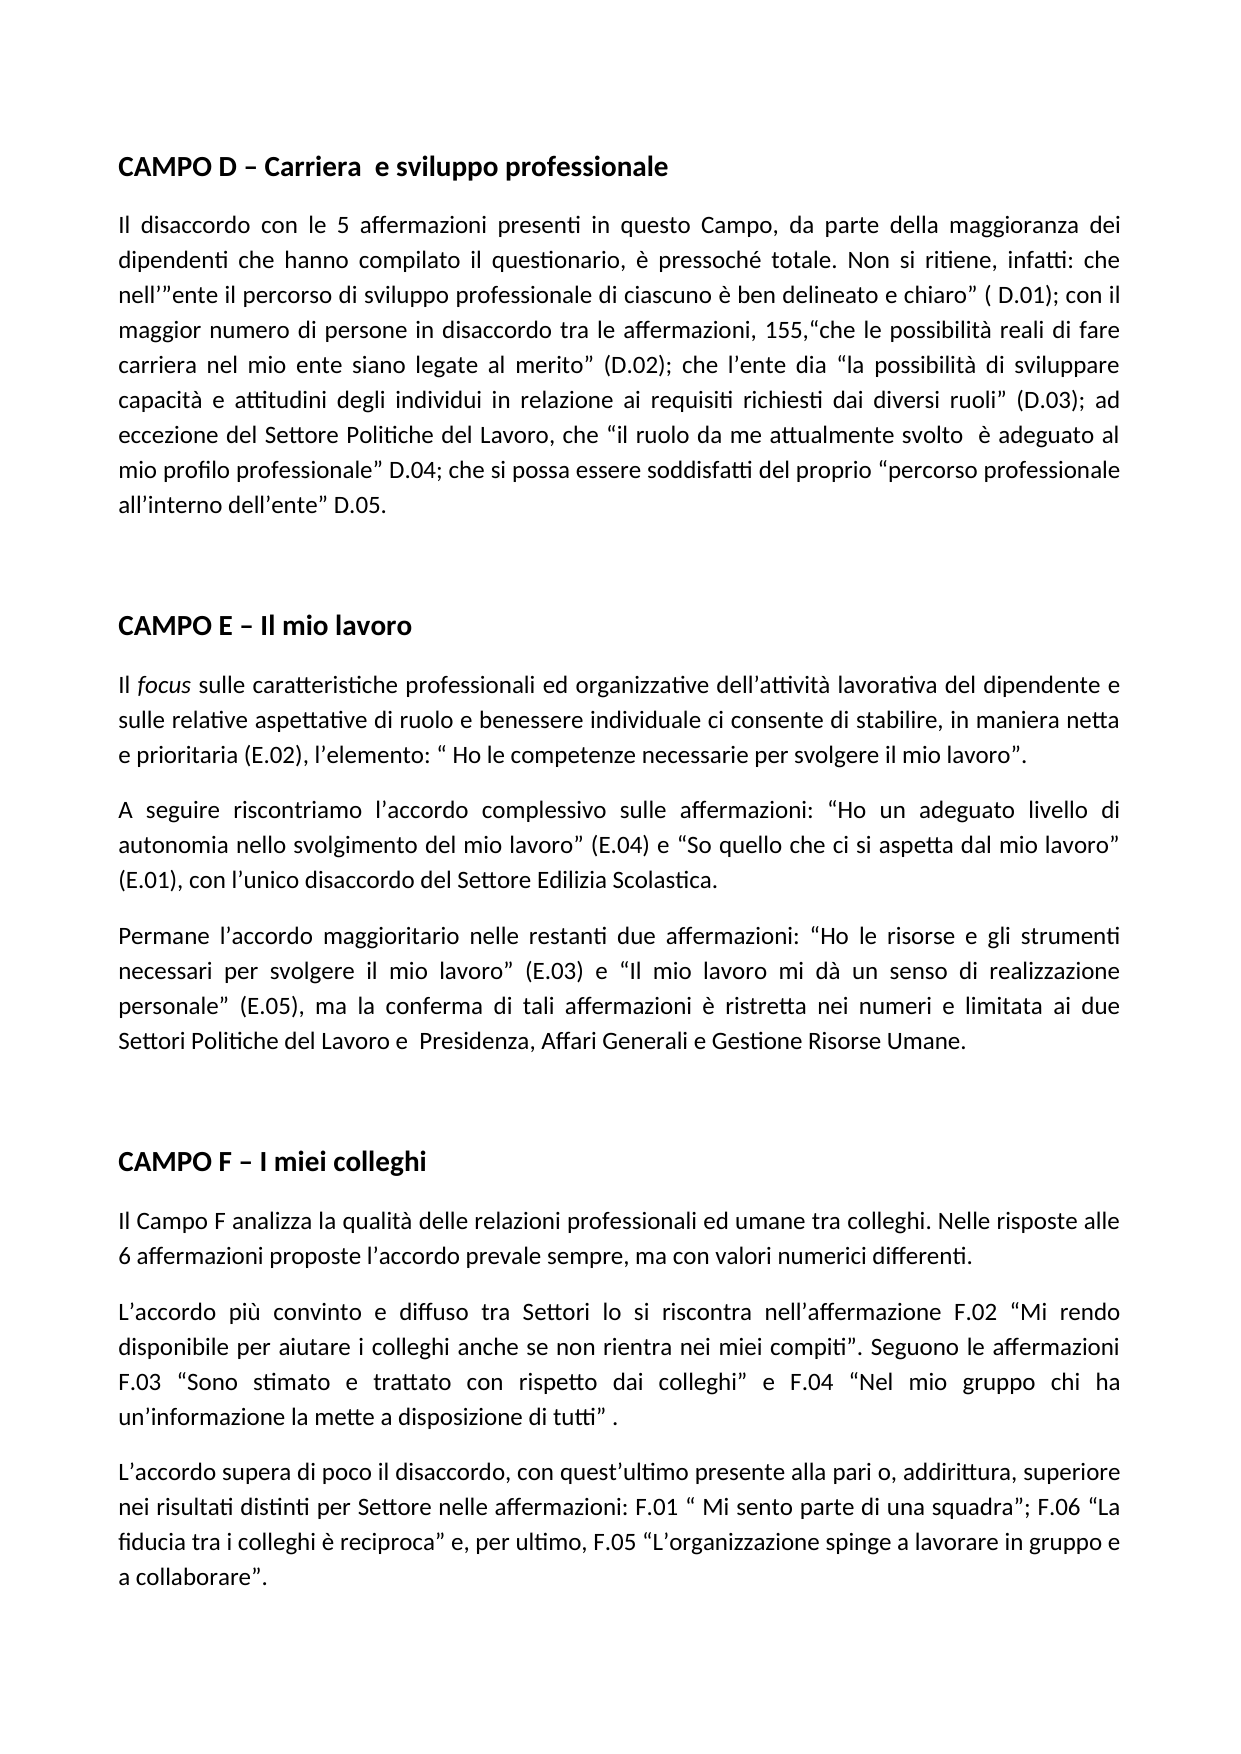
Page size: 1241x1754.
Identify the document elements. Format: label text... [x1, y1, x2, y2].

text Il Campo F analizza la qualità delle relazioni professionali ed umane tra colleghi. Nelle risposte alle 6 affermazioni proposte l’accordo prevale sempre, ma con valori numerici differenti. [118, 1205, 1122, 1270]
text Il disaccordo con le 5 affermazioni presenti in questo Campo, da parte della maggioranza dei dipendenti che hanno compilato il questionario, è pressoché totale. Non si ritiene, infatti: che nell’”ente il percorso di sviluppo professionale di ciascuno è ben delineato e chiaro” ( D.01); con il maggior numero di persone in disaccordo tra le affermazioni, 155,“che le possibilità reali di fare carriera nel mio ente siano legate al merito” (D.02); che l’ente dia “la possibilità di sviluppare capacità e attitudini degli individui in relazione ai requisiti richiesti dai diversi ruoli” (D.03); ad eccezione del Settore Politiche del Lavoro, che “il ruolo da me attualmente svolto è adeguato al mio profilo professionale” D.04; che si possa essere soddisfatti del proprio “percorso professionale all’interno dell’ente” D.05. [118, 209, 1122, 520]
text CAMPO D – Carriera e sviluppo professionale [118, 148, 1122, 183]
text L’accordo più convinto e diffuso tra Settori lo si riscontra nell’affermazione F.02 “Mi rendo disponibile per aiutare i colleghi anche se non rientra nei miei compiti”. Seguono le affermazioni F.03 “Sono stimato e trattato con rispetto dai colleghi” e F.04 “Nel mio gruppo chi ha un’informazione la mette a disposizione di tutti” . [118, 1296, 1122, 1431]
text L’accordo supera di poco il disaccordo, con quest’ultimo presente alla pari o, addirittura, superiore nei risultati distinti per Settore nelle affermazioni: F.01 “ Mi sento parte di una squadra”; F.06 “La fiducia tra i colleghi è reciproca” e, per ultimo, F.05 “L’organizzazione spinge a lavorare in gruppo e a collaborare”. [118, 1456, 1122, 1592]
text Permane l’accordo maggioritario nelle restanti due affermazioni: “Ho le risorse e gli strumenti necessari per svolgere il mio lavoro” (E.03) e “Il mio lavoro mi dà un senso di realizzazione personale” (E.05), ma la conferma di tali affermazioni è ristretta nei numeri e limitata ai due Settori Politiche del Lavoro e Presidenza, Affari Generali e Gestione Risorse Umane. [118, 920, 1122, 1056]
text CAMPO F – I miei colleghi [118, 1143, 1122, 1179]
text CAMPO E – Il mio lavoro [118, 607, 1122, 643]
text A seguire riscontriamo l’accordo complessivo sulle affermazioni: “Ho un adeguato livello di autonomia nello svolgimento del mio lavoro” (E.04) e “So quello che ci si aspetta dal mio lavoro” (E.01), con l’unico disaccordo del Settore Edilizia Scolastica. [118, 794, 1122, 895]
text Il focus sulle caratteristiche professionali ed organizzative dell’attività lavorativa del dipendente e sulle relative aspettative di ruolo e benessere individuale ci consente di stabilire, in maniera netta e prioritaria (E.02), l’elemento: “ Ho le competenze necessarie per svolgere il mio lavoro”. [118, 669, 1122, 769]
